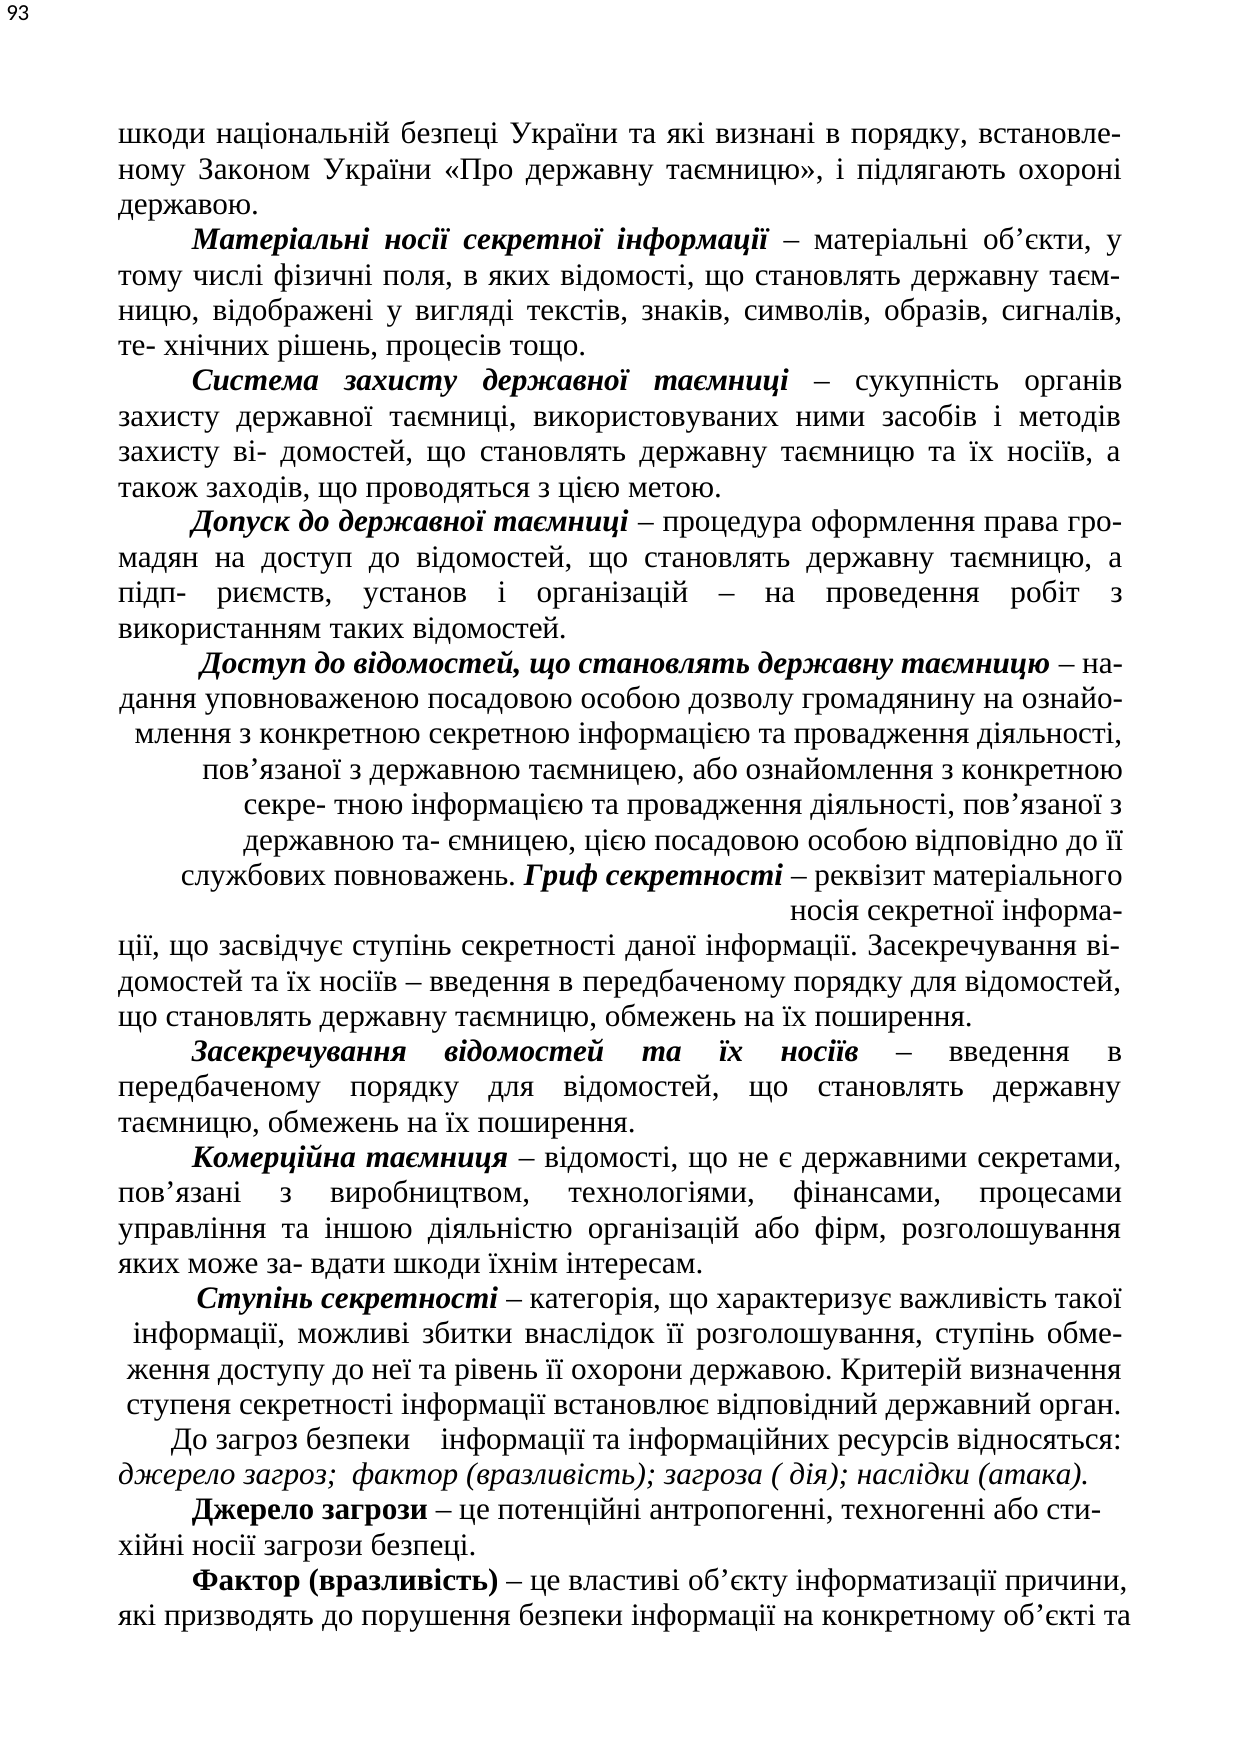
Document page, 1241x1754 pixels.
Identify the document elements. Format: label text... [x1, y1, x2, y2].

text Ступінь секретності – категорія, що характеризує важливість такої інформації, можливі збитки внаслідок її розголошування, ступінь обме- ження доступу до неї та рівень її охорони державою. Критерій визначення ступеня секретності інформації встановлює відповідний державний орган. До загроз безпеки інформації та інформаційних ресурсів відносяться: [118, 1280, 1122, 1457]
text Комерційна таємниця – відомості, що не є державними секретами, пов’язані з виробництвом, технологіями, фінансами, процесами управління та іншою діяльністю організацій або фірм, розголошування яких може за- вдати шкоди їхнім інтересам. [118, 1139, 1122, 1280]
text Система захисту державної таємниці – сукупність органів захисту державної таємниці, використовуваних ними засобів і методів захисту ві- домостей, що становлять державну таємницю та їх носіїв, а також заходів, що проводяться з цією метою. [118, 363, 1122, 504]
text джерело загроз; фактор (вразливість); загроза ( дія); наслідки (атака). [118, 1457, 1134, 1491]
text Засекречування відомостей та їх носіїв – введення в передбаченому порядку для відомостей, що становлять державну таємницю, обмежень на їх поширення. [118, 1033, 1122, 1139]
text Доступ до відомостей, що становлять державну таємницю – на- дання уповноваженою посадовою особою дозволу громадянину на ознайо- млення з конкретною секретною інформацією та провадження діяльності, пов’язаної з державною таємницею, або ознайомлення з конкретною секре- тною інформацією та провадження діяльності, пов’язаної з державною та- ємницею, цією посадовою особою відповідно до її службових повноважень. Гриф секретності – реквізит матеріального носія секретної інформа- [118, 645, 1123, 927]
text Джерело загрози – це потенційні антропогенні, техногенні або сти- хійні носії загрози безпеці. [118, 1491, 1134, 1562]
text Матеріальні носії секретної інформації – матеріальні об’єкти, у тому числі фізичні поля, в яких відомості, що становлять державну таєм- ницю, відображені у вигляді текстів, знаків, символів, образів, сигналів, те- хнічних рішень, процесів тощо. [118, 221, 1122, 363]
text ції, що засвідчує ступінь секретності даної інформації. Засекречування ві- домостей та їх носіїв – введення в передбаченому порядку для відомостей, що становлять державну таємницю, обмежень на їх поширення. [118, 927, 1122, 1033]
text Допуск до державної таємниці – процедура оформлення права гро- мадян на доступ до відомостей, що становлять державну таємницю, а підп- риємств, установ і організацій – на проведення робіт з використанням таких відомостей. [118, 504, 1122, 645]
text шкоди національній безпеці України та які визнані в порядку, встановле- ному Законом України «Про державну таємницю», і підлягають охороні державою. [118, 116, 1123, 221]
text Фактор (вразливість) – це властиві об’єкту інформатизації причини, які призводять до порушення безпеки інформації на конкретному об’єкті та [118, 1562, 1134, 1632]
